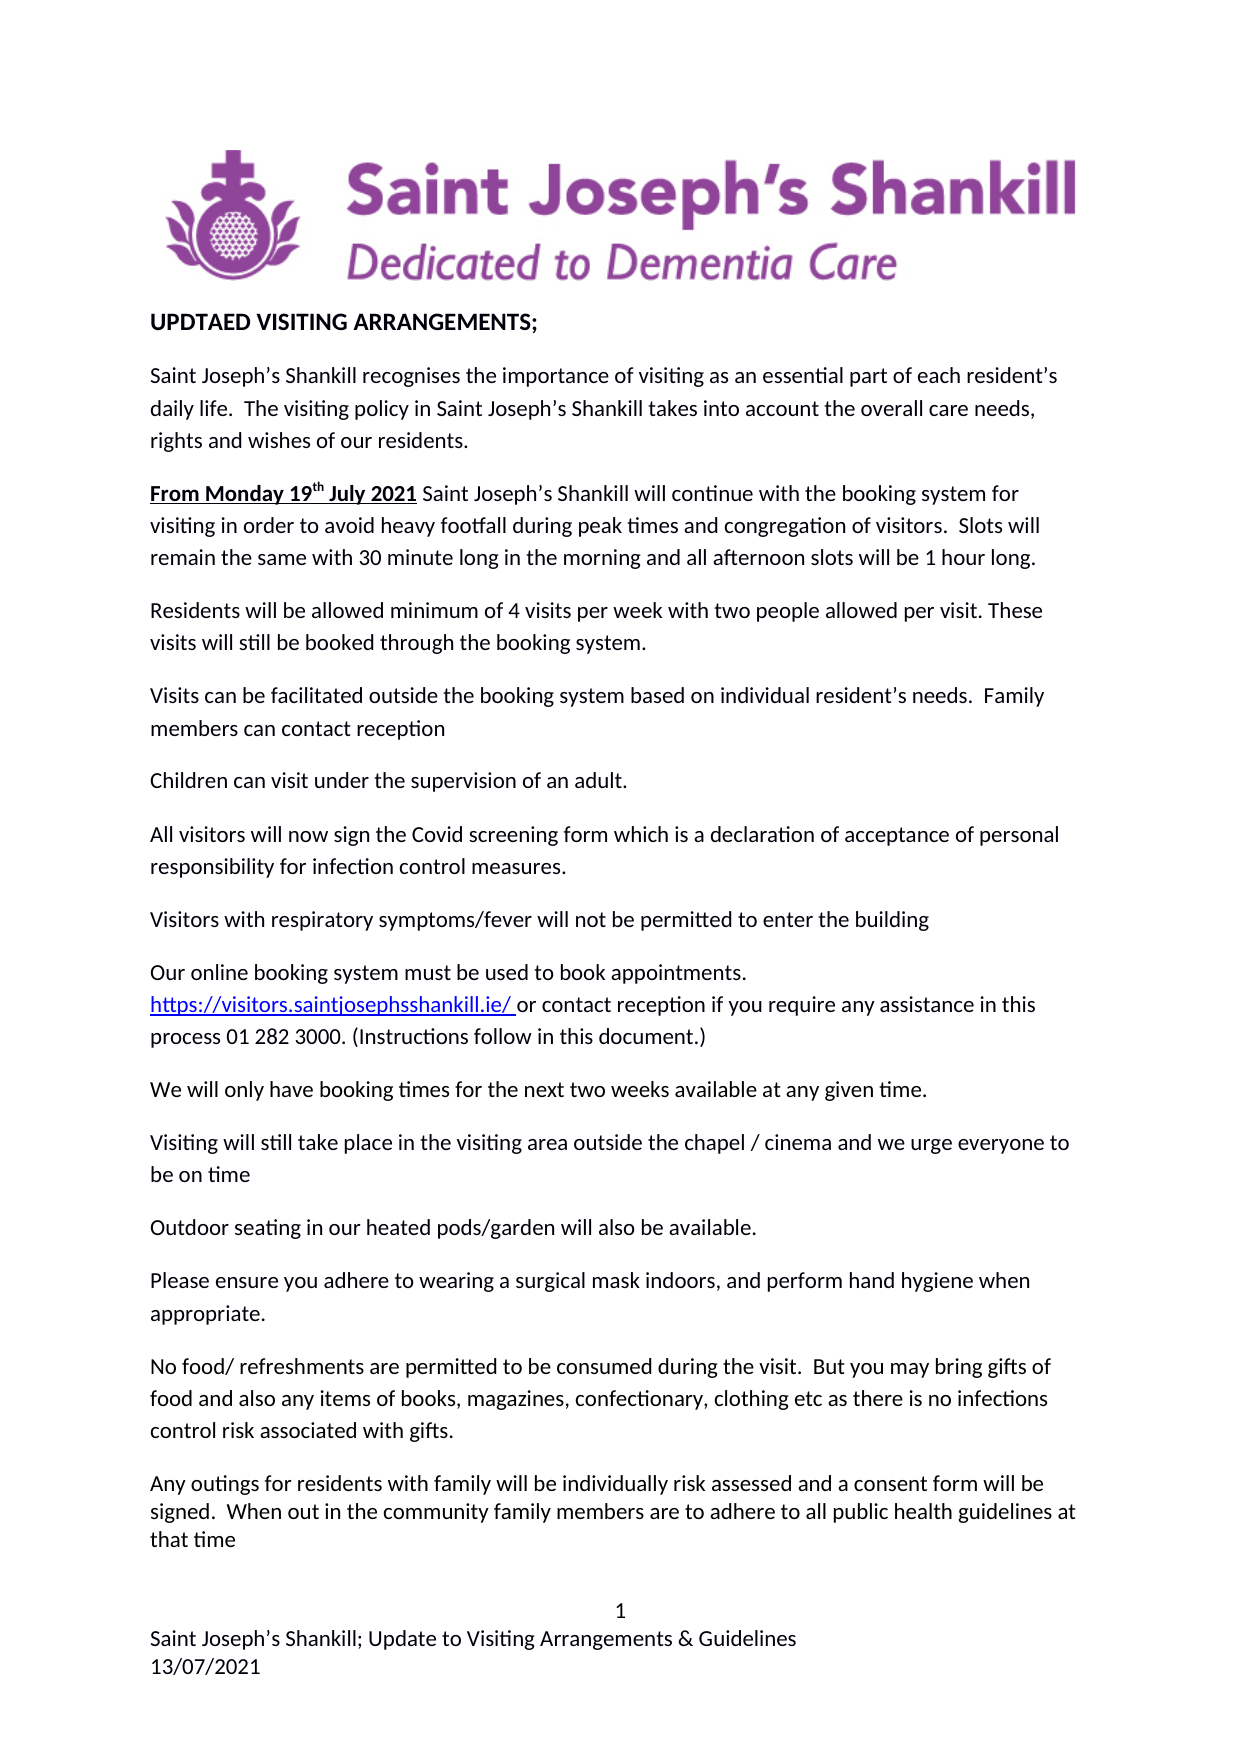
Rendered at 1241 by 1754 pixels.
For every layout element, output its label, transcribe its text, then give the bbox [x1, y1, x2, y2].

text From Monday 19th July 2021 Saint Joseph’s Shankill will continue with the booking system for visiting in order to avoid heavy footfall during peak times and congregation of visitors. Slots will remain the same with 30 minute long in the morning and all afternoon slots will be 1 hour long. [150, 479, 1090, 571]
text UPDTAED VISITING ARRANGEMENTS; [150, 306, 1090, 336]
text Visitors with respiratory symptoms/fever will not be permitted to enter the building [150, 905, 1090, 933]
text Residents will be allowed minimum of 4 visits per week with two people allowed per visit. These visits will still be booked through the booking system. [150, 596, 1090, 656]
text Any outings for residents with family will be individually risk assessed and a consent form will be signed. When out in the community family members are to adhere to all public health guidelines at that time [150, 1469, 1090, 1553]
text Saint Joseph’s Shankill recognises the importance of visiting as an essential part of each resident’s daily life. The visiting policy in Saint Joseph’s Shankill takes into account the overall care needs, rights and wishes of our residents. [150, 361, 1090, 454]
picture [165, 150, 1076, 281]
text Children can visit under the supervision of an adult. [150, 767, 1090, 795]
text Visits can be facilitated outside the booking system based on individual resident’s needs. Family members can contact reception [150, 681, 1090, 742]
text We will only have booking times for the next two weeks available at any given time. [150, 1075, 1090, 1103]
text Please ensure you adhere to wearing a surgical mask indoors, and perform hand hygiene when appropriate. [150, 1267, 1090, 1327]
text Outdoor seating in our heated pods/garden will also be available. [150, 1213, 1090, 1242]
text Our online booking system must be used to book appointments. https://visitors.saintjosephsshankill.ie/ or contact reception if you require any assistance in this process 01 282 3000. (Instructions follow in this document.) [150, 958, 1090, 1050]
text Visiting will still take place in the visiting area outside the chapel / cinema and we urge everyone to be on time [150, 1128, 1090, 1188]
text All visitors will now sign the Covid screening form which is a declaration of acceptance of personal responsibility for infection control measures. [150, 820, 1090, 880]
text No food/ refreshments are permitted to be consumed during the visit. But you may bring gifts of food and also any items of books, magazines, confectionary, clothing etc as there is no infections control risk associated with gifts. [150, 1352, 1090, 1444]
